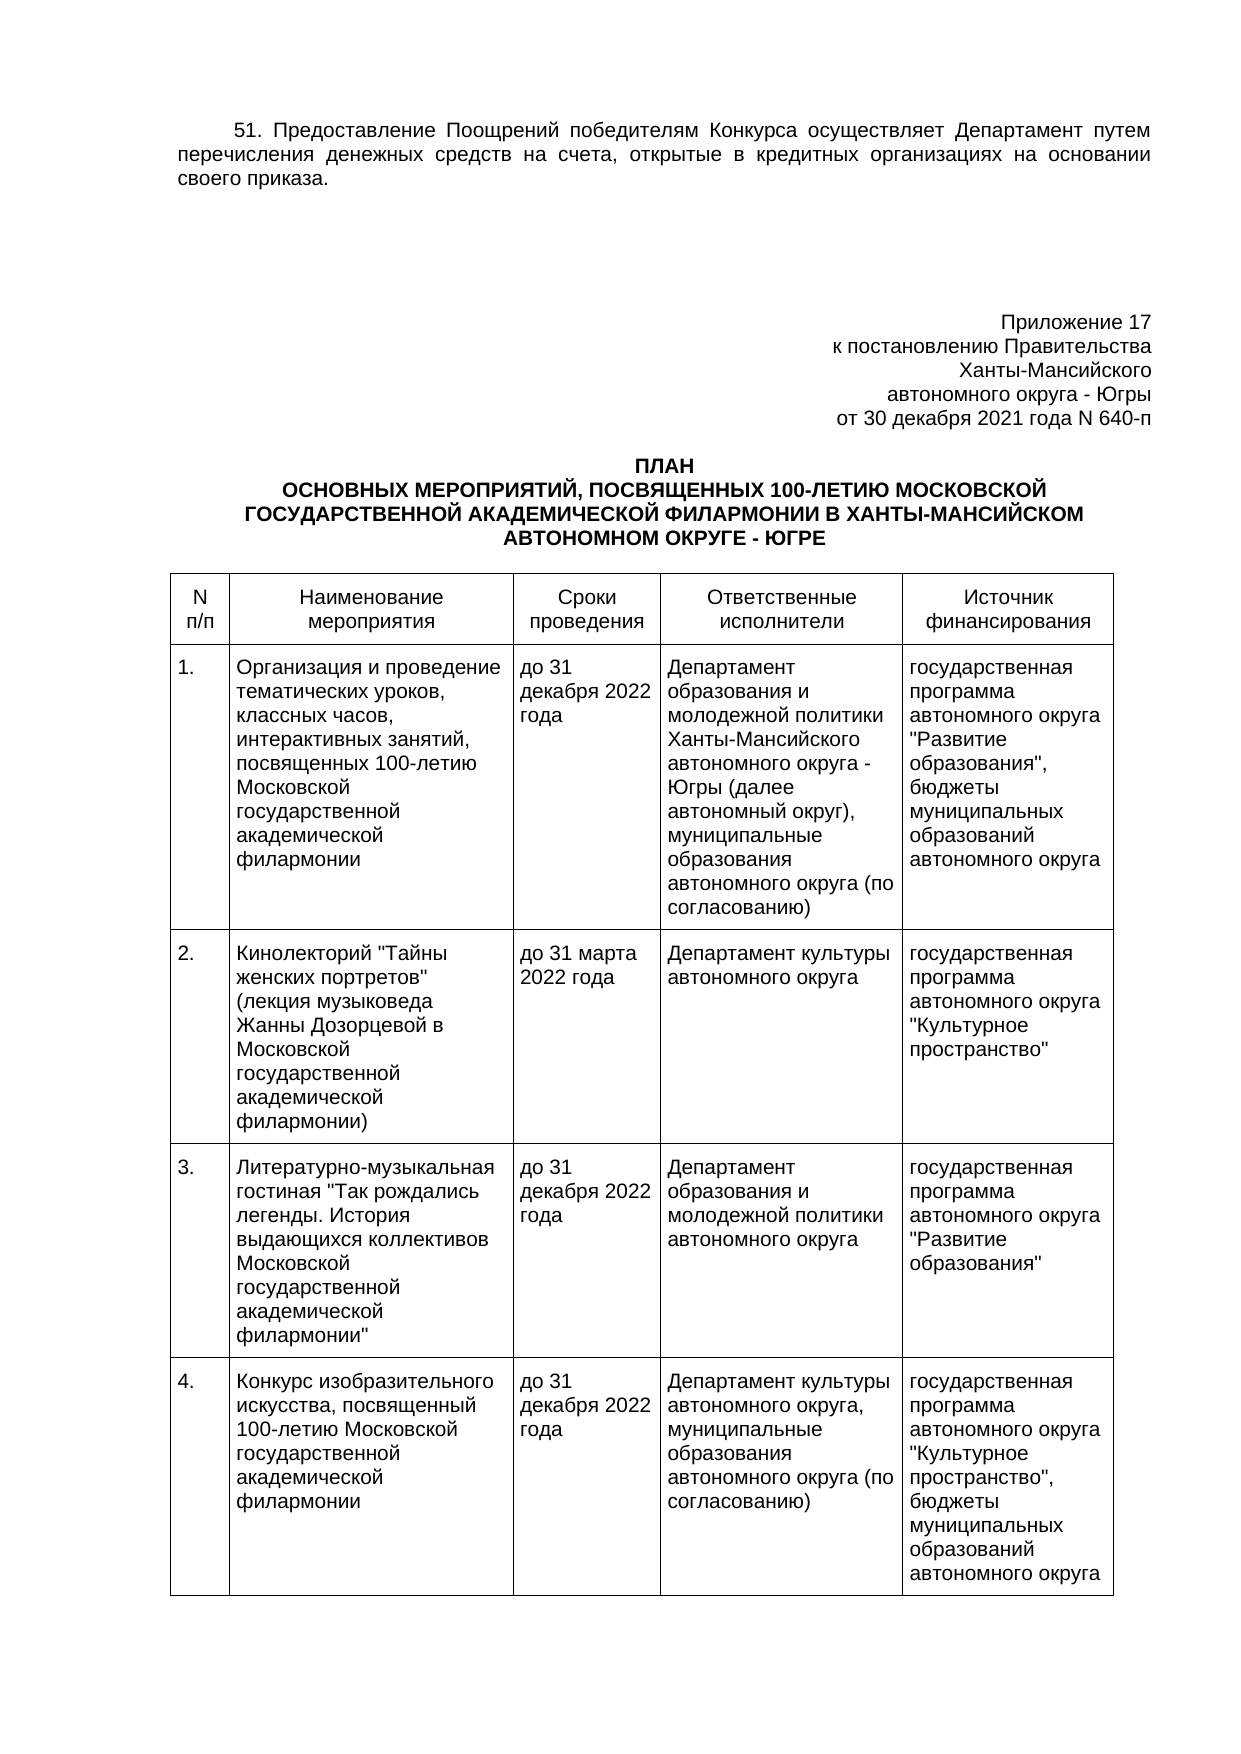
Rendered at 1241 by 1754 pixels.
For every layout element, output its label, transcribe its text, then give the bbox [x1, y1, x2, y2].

title ОСНОВНЫХ МЕРОПРИЯТИЙ, ПОСВЯЩЕННЫХ 100-ЛЕТИЮ МОСКОВСКОЙ [177, 477, 1152, 501]
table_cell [514, 1358, 660, 1595]
text автономного округа - Югры [177, 382, 1152, 406]
table_cell Литературно-музыкальная гостиная "Так рождались легенды. История выдающихся коллективов Московской государственной академической филармонии" [230, 1144, 513, 1357]
table_cell до 31 декабря 2022 года [514, 1144, 660, 1357]
text Ханты-Мансийского [177, 358, 1152, 382]
table_header N п/п [171, 574, 229, 643]
title ПЛАН [177, 453, 1152, 477]
table_cell Департамент образования и молодежной политики автономного округа [661, 1144, 902, 1357]
table_cell 1. [171, 645, 229, 929]
title АВТОНОМНОМ ОКРУГЕ - ЮГРЕ [177, 525, 1152, 549]
table_header Источник финансирования [903, 574, 1113, 643]
text к постановлению Правительства [177, 334, 1152, 358]
table_cell Кинолекторий "Тайны женских портретов" (лекция музыковеда Жанны Дозорцевой в Московской государственной академической филармонии) [230, 930, 513, 1143]
text Приложение 17 [177, 310, 1152, 334]
table_cell 2. [171, 930, 229, 1143]
table_cell 3. [171, 1144, 229, 1357]
table_header Сроки проведения [514, 574, 660, 643]
table_cell Департамент образования и молодежной политики Ханты-Мансийского автономного округа - Югры (далее автономный округ), муниципальные образования автономного округа (по согласованию) [661, 645, 902, 929]
table_cell государственная программа автономного округа "Культурное пространство", бюджеты муниципальных образований автономного округа [903, 1358, 1113, 1595]
text от 30 декабря 2021 года N 640-п [177, 406, 1152, 429]
text 51. Предоставление Поощрений победителям Конкурса осуществляет Департамент путем перечисления денежных средств на счета, открытые в кредитных организациях на основании своего приказа. [177, 118, 1152, 190]
table_cell государственная программа автономного округа "Развитие образования" [903, 1144, 1113, 1357]
table_cell Департамент культуры автономного округа [661, 930, 902, 1143]
table_cell Конкурс изобразительного искусства, посвященный 100-летию Московской государственной академической филармонии [230, 1358, 513, 1595]
table_cell Организация и проведение тематических уроков, классных часов, интерактивных занятий, посвященных 100-летию Московской государственной академической филармонии [230, 645, 513, 929]
table_cell до 31 декабря 2022 года [514, 645, 660, 929]
table_cell до 31 марта 2022 года [514, 930, 660, 1143]
table_cell государственная программа автономного округа "Культурное пространство" [903, 930, 1113, 1143]
title ГОСУДАРСТВЕННОЙ АКАДЕМИЧЕСКОЙ ФИЛАРМОНИИ В ХАНТЫ-МАНСИЙСКОМ [177, 501, 1152, 525]
table_cell государственная программа автономного округа "Развитие образования", бюджеты муниципальных образований автономного округа [903, 645, 1113, 929]
table_cell 4. [171, 1358, 229, 1595]
table_header Наименование мероприятия [230, 574, 513, 643]
table_cell Департамент культуры автономного округа, муниципальные образования автономного округа (по согласованию) [661, 1358, 902, 1595]
table_header Ответственные исполнители [661, 574, 902, 643]
